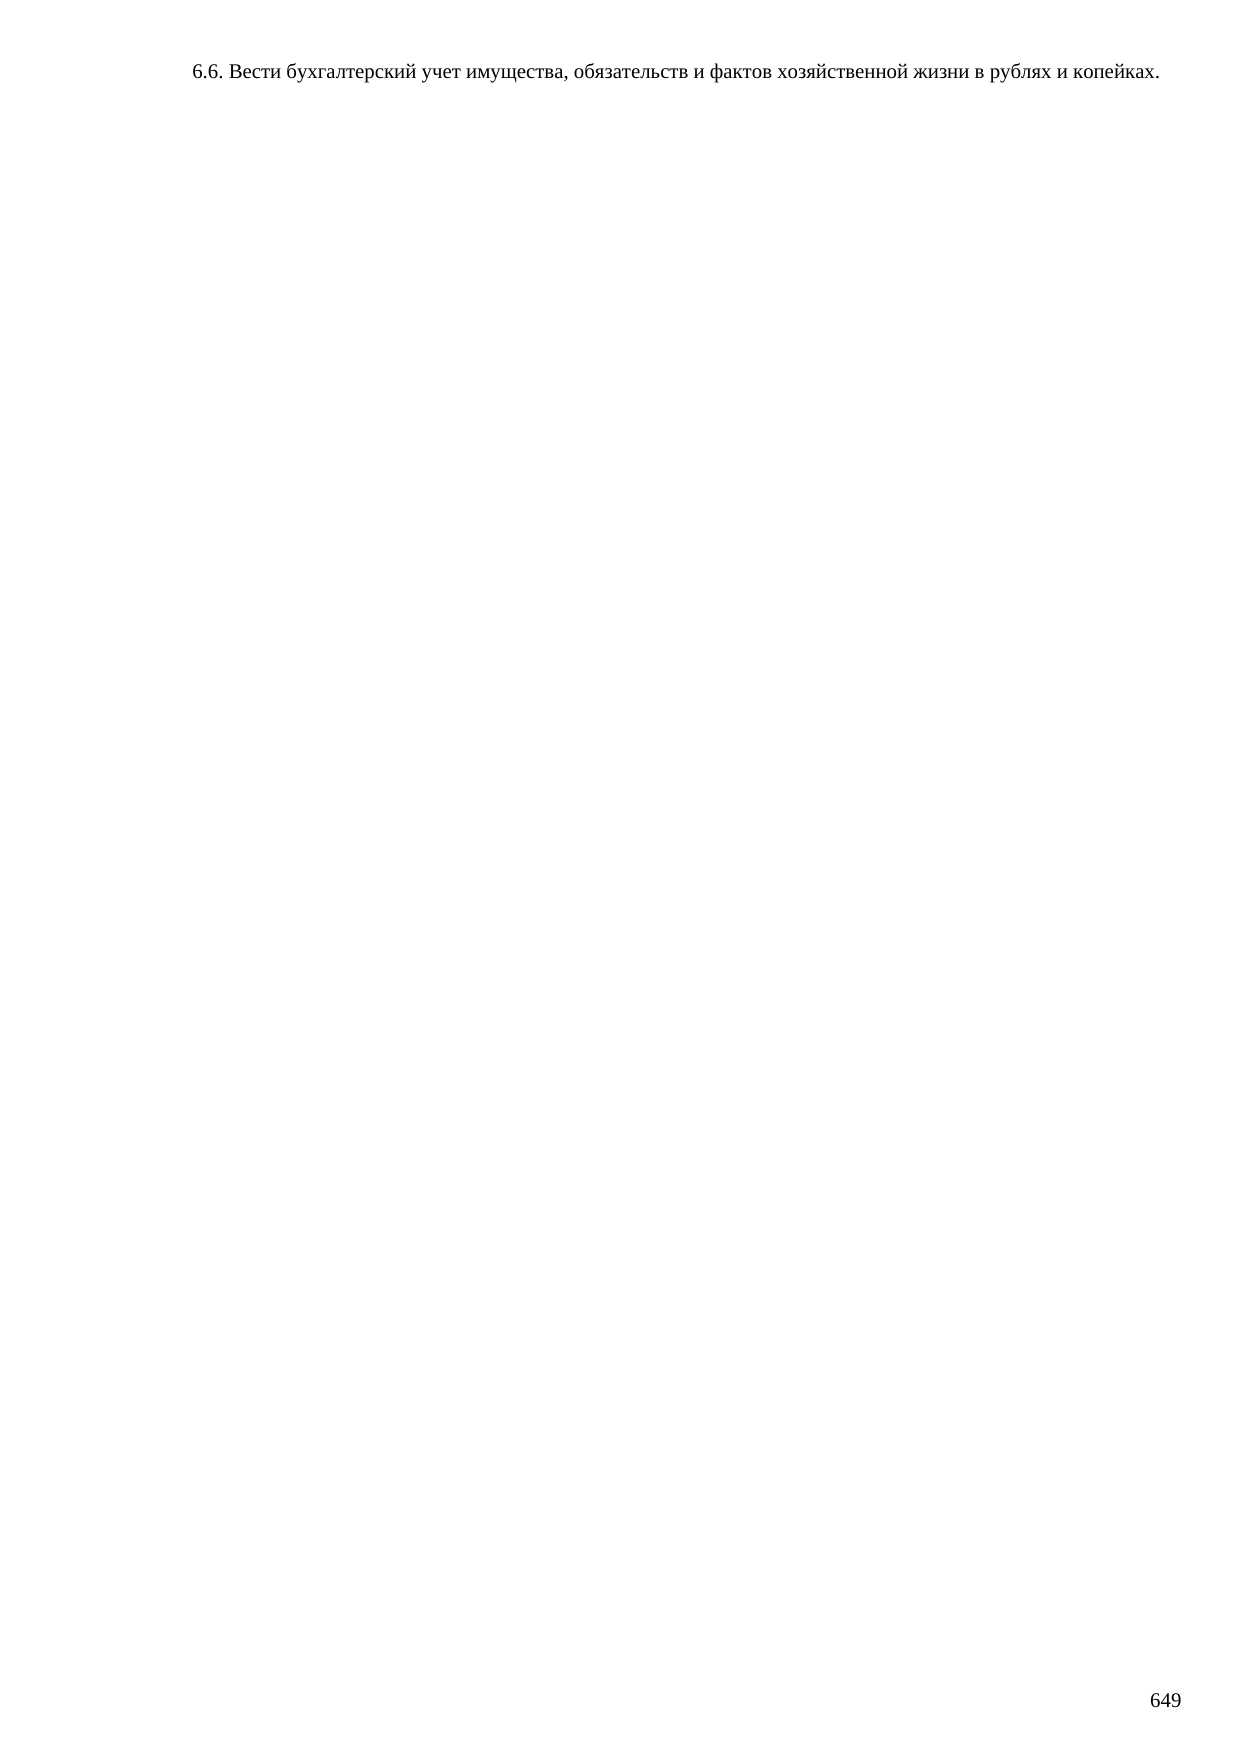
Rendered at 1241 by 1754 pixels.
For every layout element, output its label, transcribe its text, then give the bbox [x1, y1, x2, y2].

text 6.6. Вести бухгалтерский учет имущества, обязательств и фактов хозяйственной жизни в рублях и копейках. [118, 59, 1181, 83]
